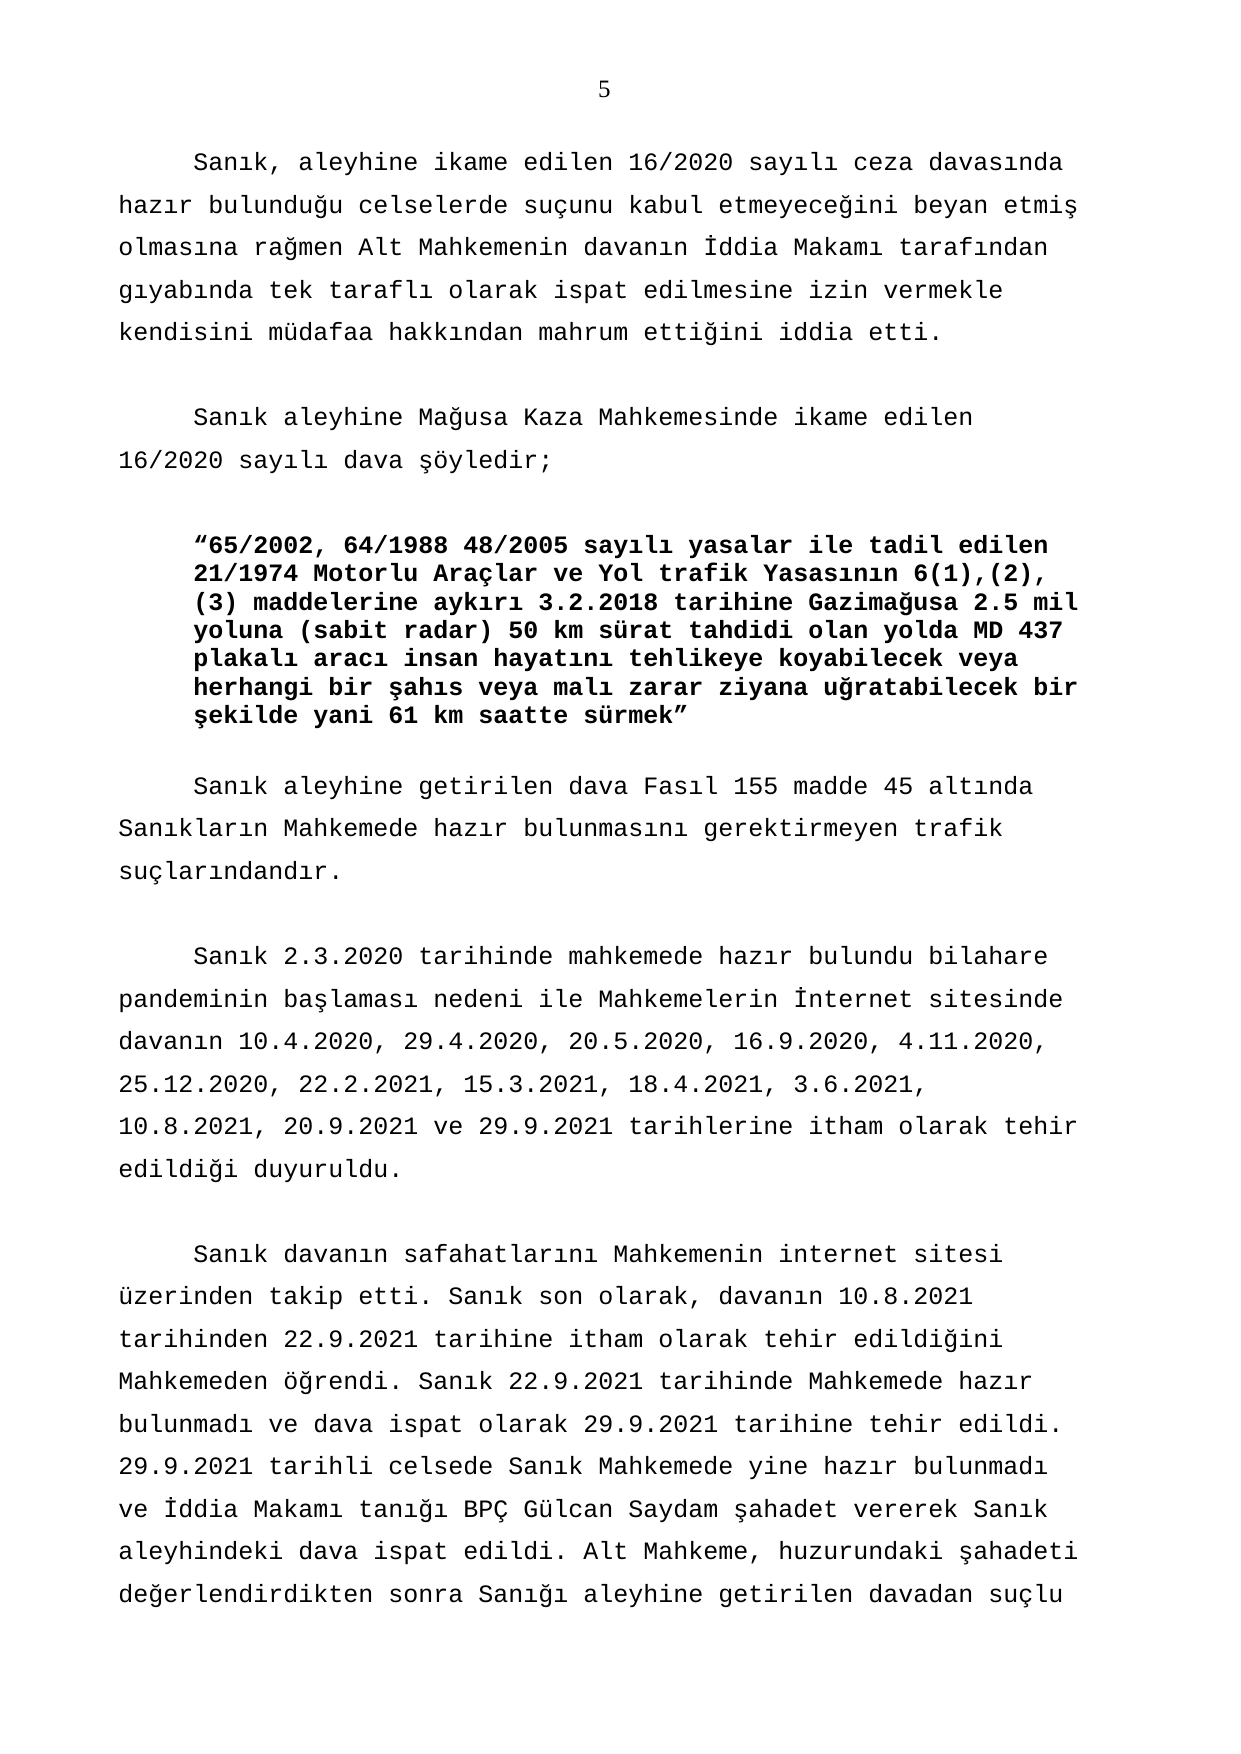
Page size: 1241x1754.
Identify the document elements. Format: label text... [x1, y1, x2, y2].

text Sanık aleyhine getirilen dava Fasıl 155 madde 45 altında Sanıkların Mahkemede hazır bulunmasını gerektirmeyen trafik suçlarındandır. [118, 773, 1090, 887]
text Sanık aleyhine Mağusa Kaza Mahkemesinde ikame edilen 16/2020 sayılı dava şöyledir; [118, 405, 1090, 476]
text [118, 1241, 1090, 1610]
text Sanık, aleyhine ikame edilen 16/2020 sayılı ceza davasında hazır bulunduğu celselerde suçunu kabul etmeyeceğini beyan etmiş olmasına rağmen Alt Mahkemenin davanın İddia Makamı tarafından gıyabında tek taraflı olarak ispat edilmesine izin vermekle kendisini müdafaa hakkından mahrum ettiğini iddia etti. [118, 150, 1090, 348]
text “65/2002, 64/1988 48/2005 sayılı yasalar ile tadil edilen 21/1974 Motorlu Araçlar ve Yol trafik Yasasının 6(1),(2),(3) maddelerine aykırı 3.2.2018 tarihine Gazimağusa 2.5 mil yoluna (sabit radar) 50 km sürat tahdidi olan yolda MD 437 plakalı aracı insan hayatını tehlikeye koyabilecek veya herhangi bir şahıs veya malı zarar ziyana uğratabilecek bir şekilde yani 61 km saatte sürmek” [193, 532, 1090, 731]
text Sanık 2.3.2020 tarihinde mahkemede hazır bulundu bilahare pandeminin başlaması nedeni ile Mahkemelerin İnternet sitesinde davanın 10.4.2020, 29.4.2020, 20.5.2020, 16.9.2020, 4.11.2020, 25.12.2020, 22.2.2021, 15.3.2021, 18.4.2021, 3.6.2021, 10.8.2021, 20.9.2021 ve 29.9.2021 tarihlerine itham olarak tehir edildiği duyuruldu. [118, 944, 1090, 1185]
